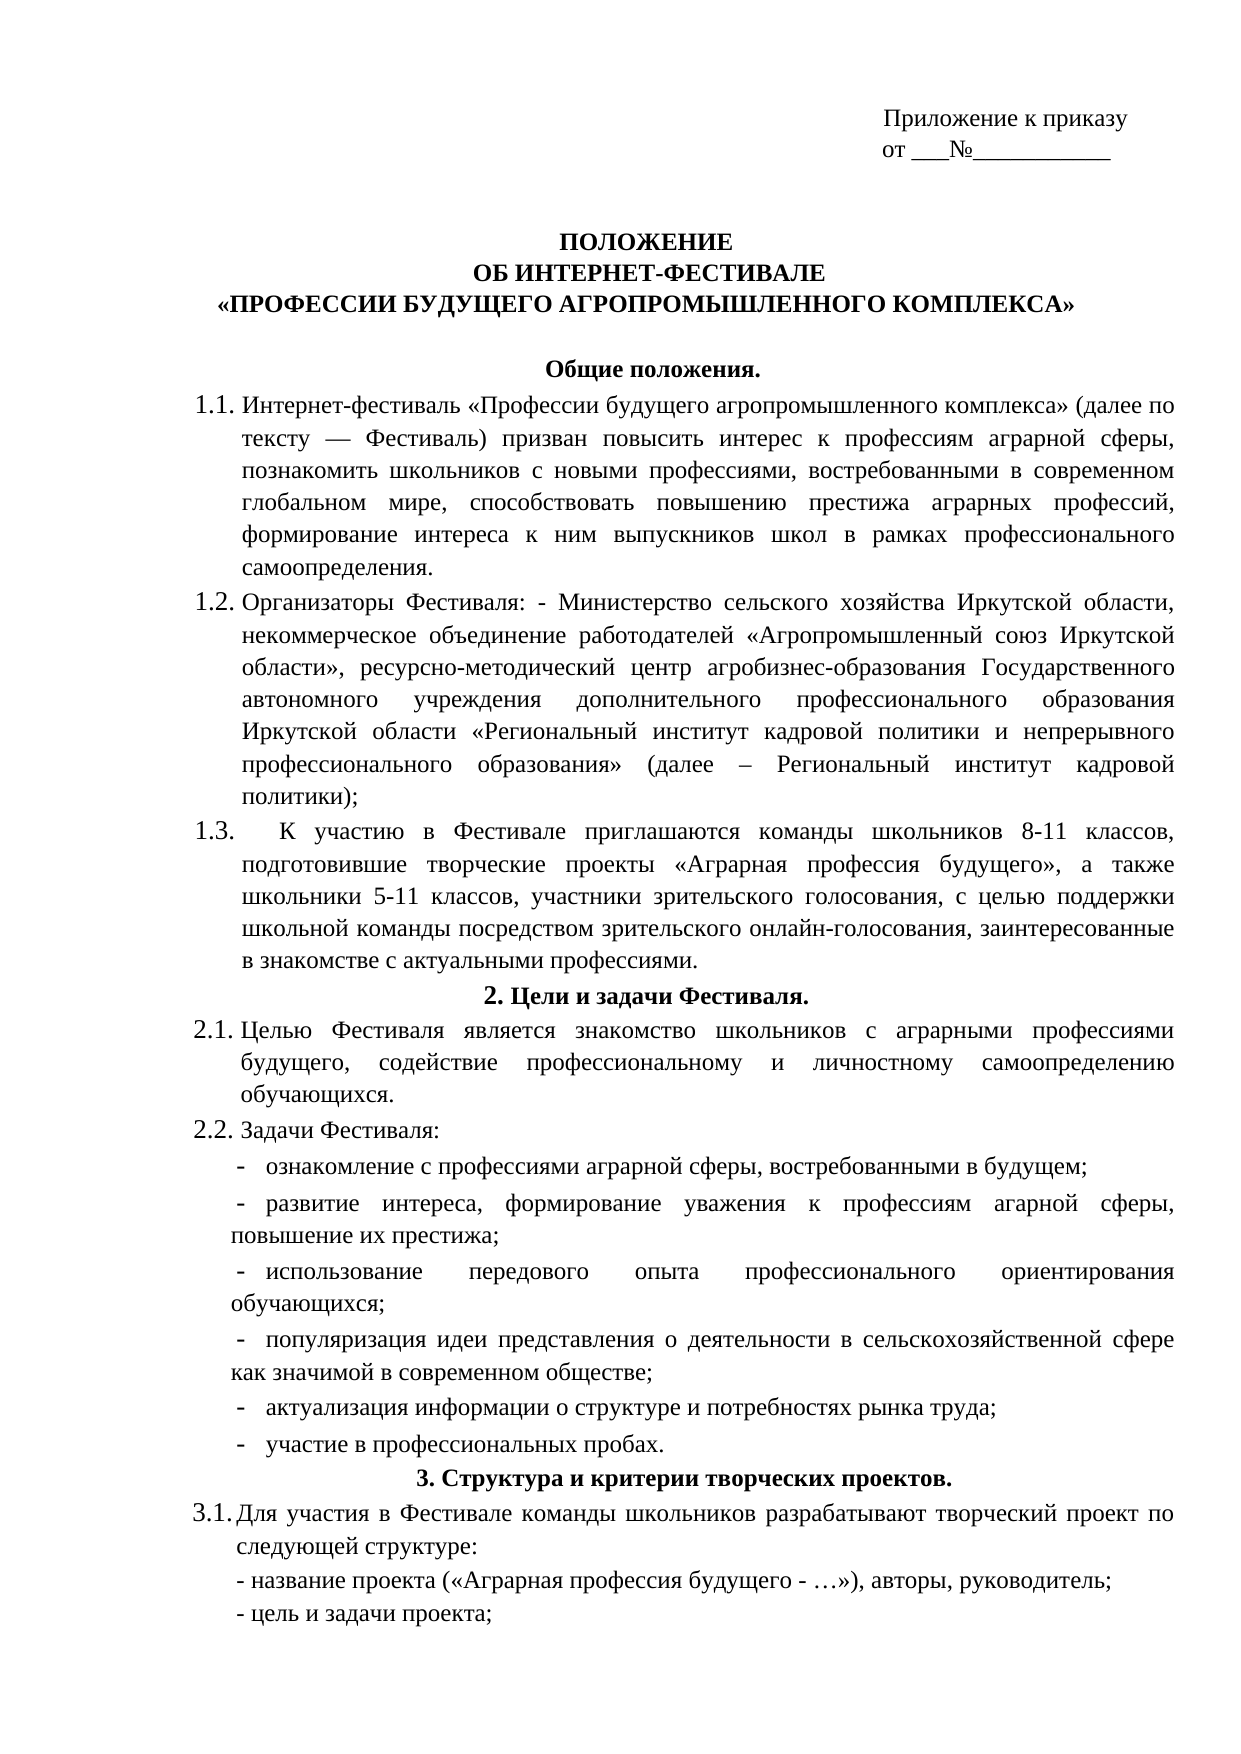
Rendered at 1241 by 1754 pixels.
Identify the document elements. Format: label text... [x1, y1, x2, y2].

list развитие интереса, формирование уважения к профессиям агарной сферы, повышение их престижа; [231, 1186, 1175, 1249]
list Целью Фестиваля является знакомство школьников с аграрными профессиями будущего, содействие профессиональному и личностному самоопределению обучающихся. [193, 1013, 1175, 1108]
list актуализация информации о структуре и потребностях рынка труда; [231, 1390, 1175, 1422]
list Задачи Фестиваля: [193, 1113, 1175, 1144]
list популяризация идеи представления о деятельности в сельскохозяйственной сфере как значимой в современном обществе; [231, 1322, 1175, 1386]
text от ___№___________ [118, 134, 1174, 163]
list К участию в Фестивале приглашаются команды школьников 8-11 классов, подготовившие творческие проекты «Аграрная профессия будущего», а также школьники 5-11 классов, участники зрительского голосования, с целью поддержки школьной команды посредством зрительского онлайн-голосования, заинтересованные в знакомстве с актуальными профессиями. [194, 814, 1175, 974]
list использование передового опыта профессионального ориентирования обучающихся; [231, 1254, 1175, 1317]
list ознакомление с профессиями аграрной сферы, востребованными в будущем; [231, 1149, 1175, 1181]
text 3. Структура и критерии творческих проектов. [193, 1463, 1175, 1492]
list Интернет-фестиваль «Профессии будущего агропромышленного комплекса» (далее по тексту — Фестиваль) призван повысить интерес к профессиям аграрной сферы, познакомить школьников с новыми профессиями, востребованными в современном глобальном мире, способствовать повышению престижа аграрных профессий, формирование интереса к ним выпускников школ в рамках профессионального самоопределения. [194, 388, 1175, 580]
text «профессии будущего АГРОПРОМЫШЛЕННОГО КОМПЛЕКСА» [118, 289, 1174, 318]
list Для участия в Фестивале команды школьников разрабатывают творческий проект по следующей структуре: [192, 1497, 1175, 1560]
text Общие положения. [118, 354, 1181, 383]
list Цели и задачи Фестиваля. [118, 979, 1174, 1010]
text - цель и задачи проекта; [236, 1598, 1175, 1627]
text - название проекта («Аграрная профессия будущего - …»), авторы, руководитель; [236, 1565, 1175, 1593]
text приложение к приказу [118, 103, 1174, 132]
list Организаторы Фестиваля: - Министерство сельского хозяйства Иркутской области, некоммерческое объединение работодателей «Агропромышленный союз Иркутской области», ресурсно-методический центр агробизнес-образования Государственного автономного учреждения дополнительного профессионального образования Иркутской области «Региональный институт кадровой политики и непрерывного профессионального образования» (далее – Региональный институт кадровой политики); [194, 585, 1175, 809]
list участие в профессиональных пробах. [231, 1427, 1175, 1458]
text Положение [118, 227, 1174, 256]
text об интернет-фестивале [118, 258, 1174, 287]
